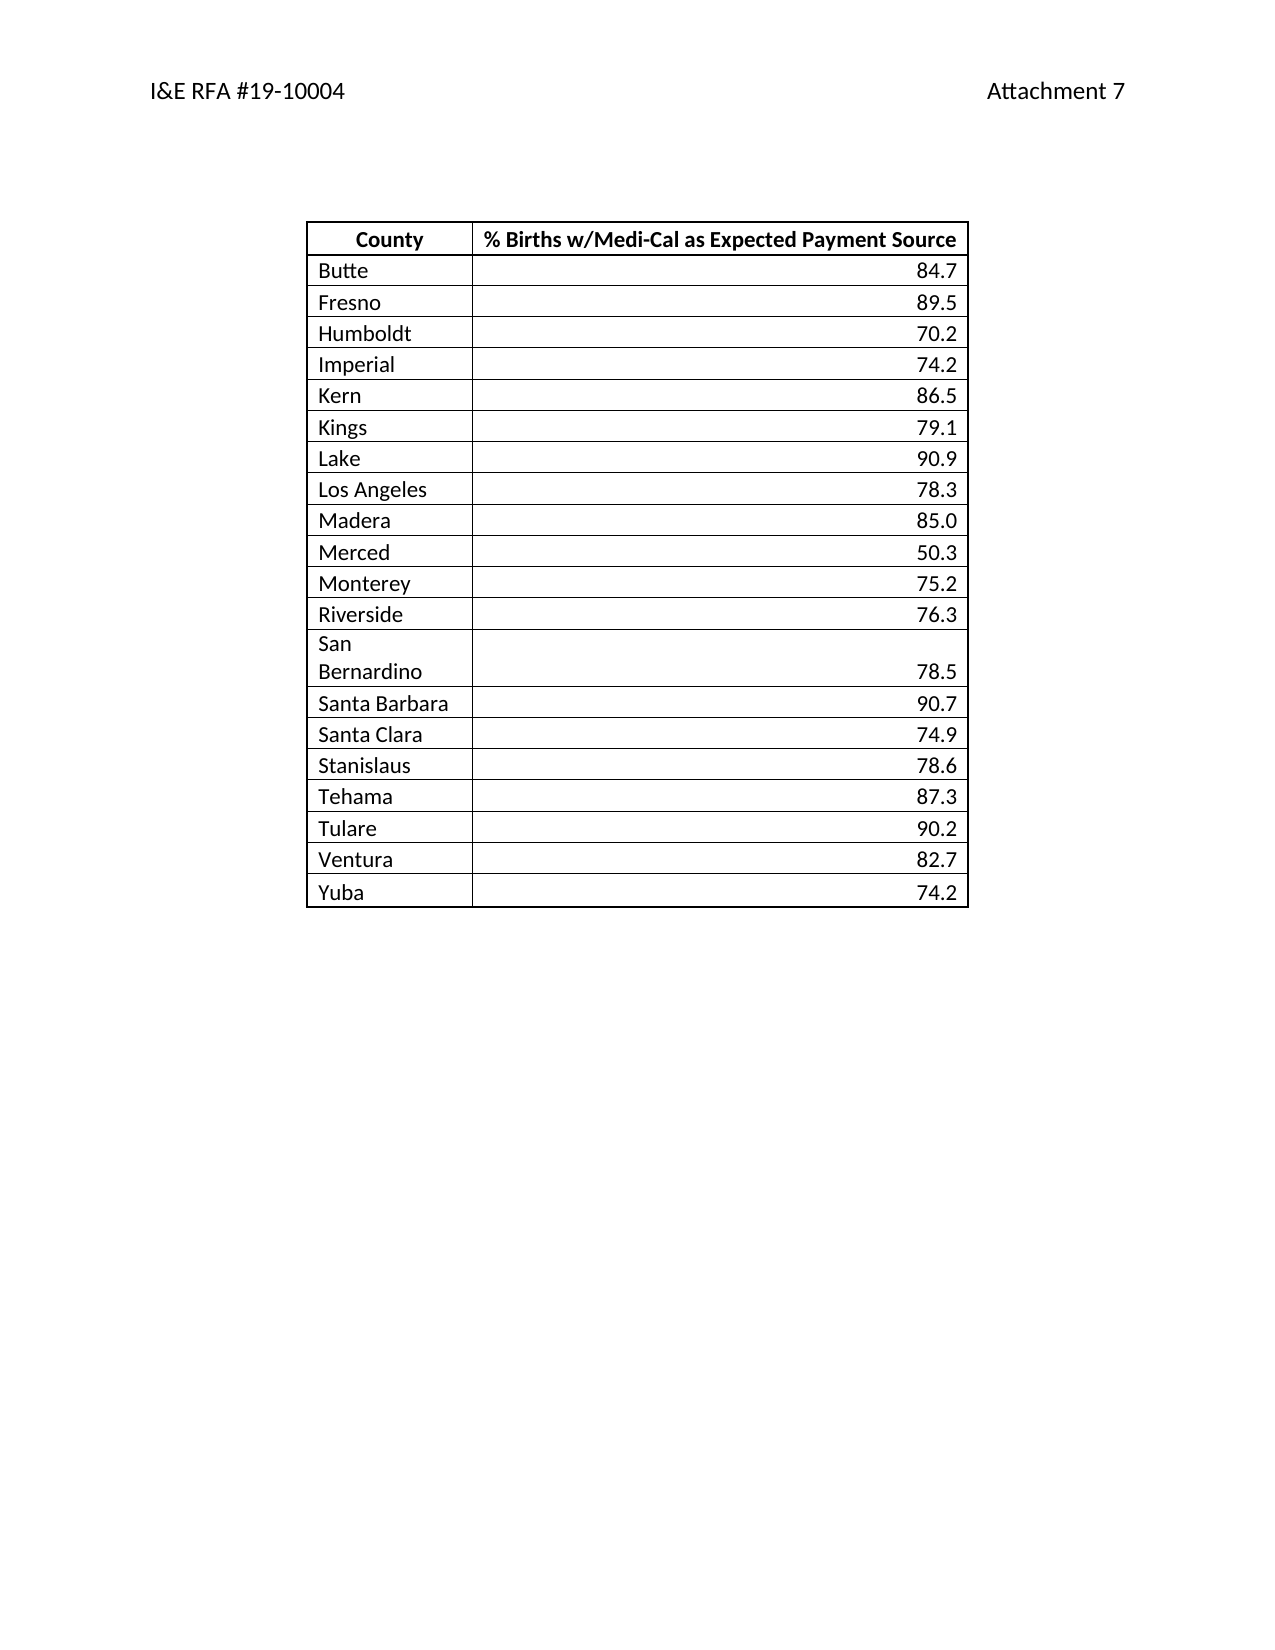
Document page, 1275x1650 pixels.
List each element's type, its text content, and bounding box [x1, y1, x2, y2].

table_cell 78.3 [473, 473, 967, 503]
table_cell Riverside [308, 598, 472, 628]
table_cell 90.7 [473, 687, 967, 717]
table_cell 90.2 [473, 812, 967, 842]
table_cell 70.2 [473, 317, 967, 347]
table_cell Imperial [308, 348, 472, 378]
table_cell Kern [308, 380, 472, 410]
table_cell Merced [308, 536, 472, 566]
table_header % Births w/Medi-Cal as Expected Payment Source [473, 223, 967, 253]
table_cell Monterey [308, 567, 472, 597]
table_cell San Bernardino [308, 630, 472, 686]
table_cell Madera [308, 505, 472, 535]
table_cell 78.6 [473, 749, 967, 779]
table_cell 74.2 [473, 348, 967, 378]
table_cell Butte [308, 256, 472, 285]
table_cell 74.9 [473, 718, 967, 748]
table_cell Lake [308, 442, 472, 472]
table_cell 74.2 [473, 874, 967, 906]
table_cell Ventura [308, 843, 472, 873]
table_cell Kings [308, 411, 472, 441]
table_cell 82.7 [473, 843, 967, 873]
table_cell Tulare [308, 812, 472, 842]
table_cell Santa Clara [308, 718, 472, 748]
table_cell 79.1 [473, 411, 967, 441]
table_cell Tehama [308, 780, 472, 811]
table_cell 75.2 [473, 567, 967, 597]
table_cell 86.5 [473, 380, 967, 410]
table_cell Yuba [308, 874, 472, 906]
table_cell Los Angeles [308, 473, 472, 503]
table_cell 76.3 [473, 598, 967, 628]
table_cell Santa Barbara [308, 687, 472, 717]
table_cell Humboldt [308, 317, 472, 347]
table_cell Stanislaus [308, 749, 472, 779]
table_cell 89.5 [473, 286, 967, 316]
table_cell 85.0 [473, 505, 967, 535]
table_cell Fresno [308, 286, 472, 316]
table_cell 87.3 [473, 780, 967, 811]
table_cell 78.5 [473, 630, 967, 686]
table_cell 90.9 [473, 442, 967, 472]
table_cell 84.7 [473, 256, 967, 285]
table_header County [308, 223, 472, 253]
table_cell 50.3 [473, 536, 967, 566]
